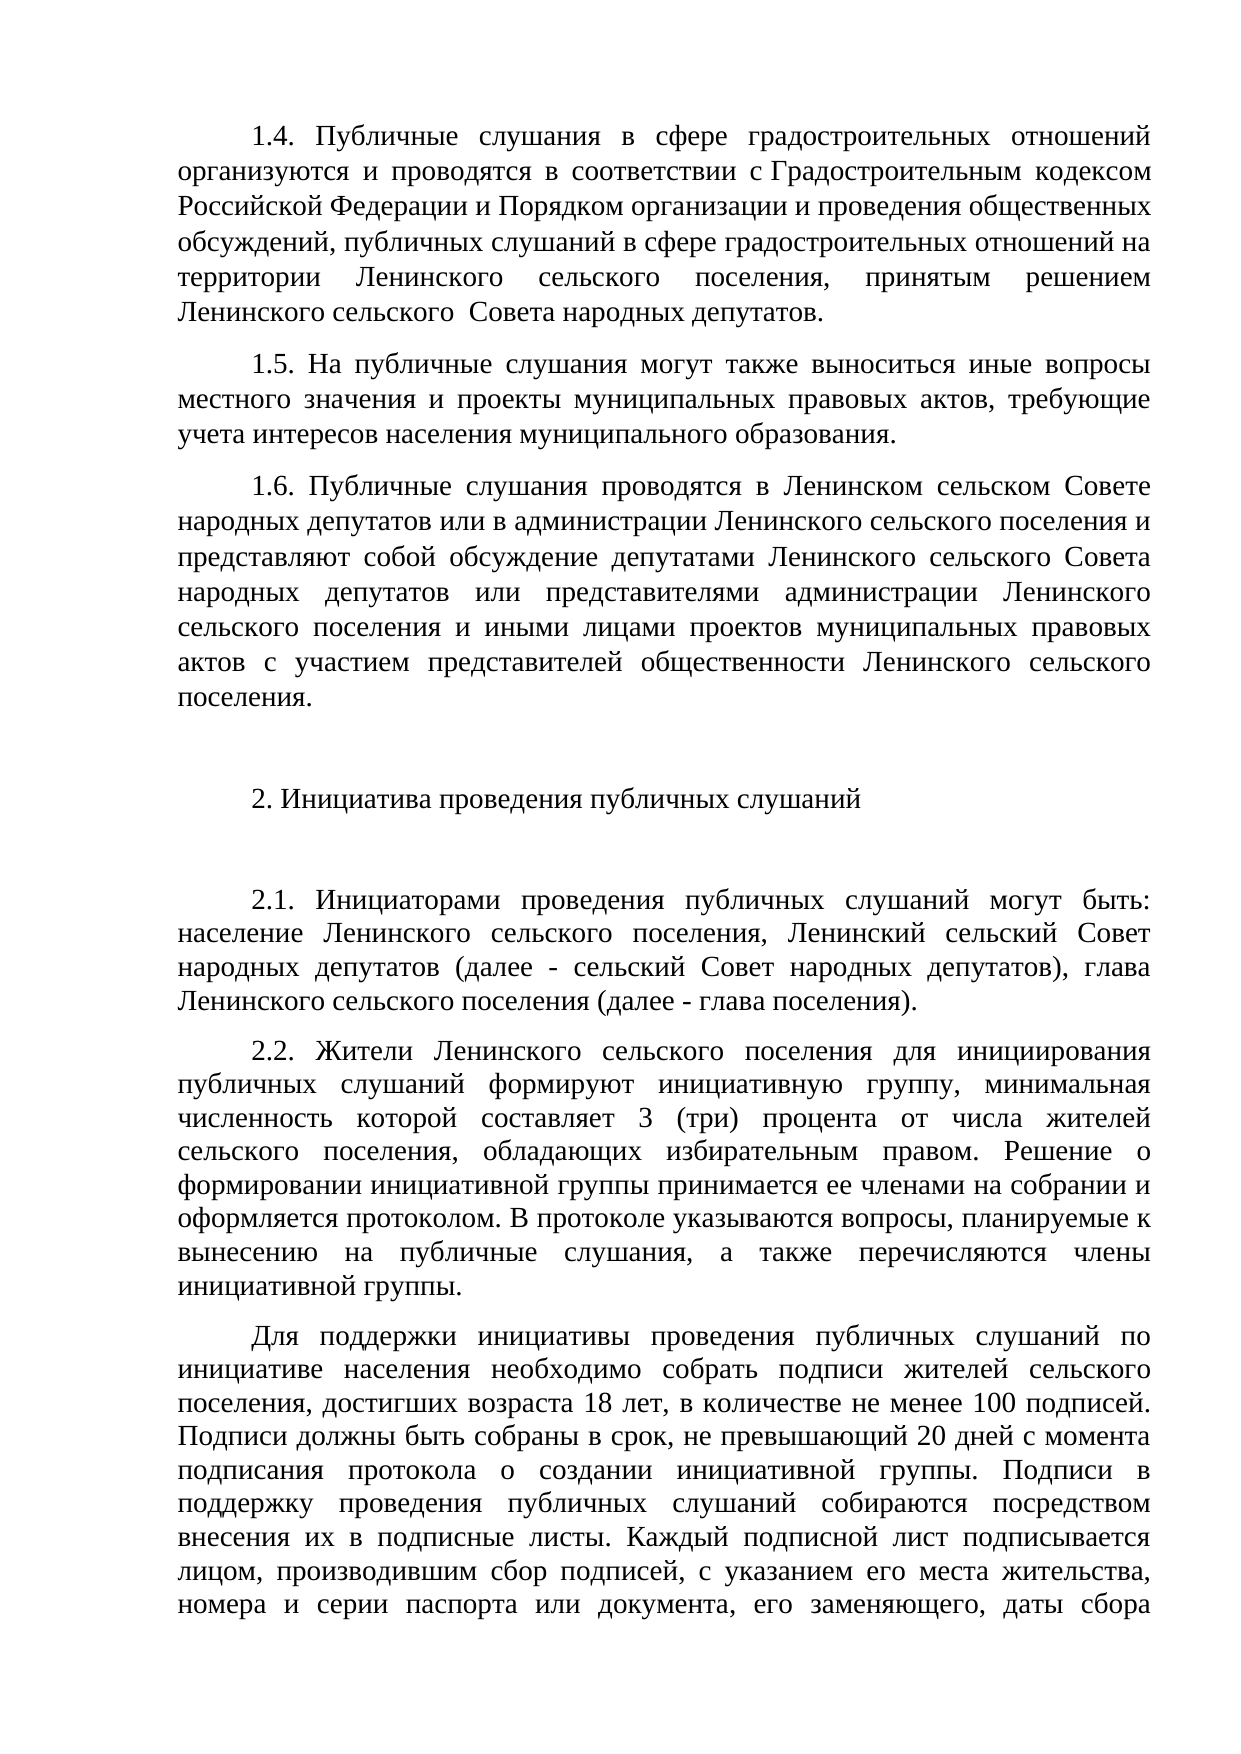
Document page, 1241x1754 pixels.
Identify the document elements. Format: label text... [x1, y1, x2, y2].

text 1.4. Публичные слушания в сфере градостроительных отношений организуются и проводятся в соответствии с Градостроительным кодексом Российской Федерации и Порядком организации и проведения общественных обсуждений, публичных слушаний в сфере градостроительных отношений на территории Ленинского сельского поселения, принятым решением Ленинского сельского Совета народных депутатов. [177, 118, 1152, 328]
text 1.5. На публичные слушания могут также выноситься иные вопросы местного значения и проекты муниципальных правовых актов, требующие учета интересов населения муниципального образования. [177, 346, 1152, 450]
text 2. Инициатива проведения публичных слушаний [177, 782, 1152, 815]
text 1.6. Публичные слушания проводятся в Ленинском сельском Совете народных депутатов или в администрации Ленинского сельского поселения и представляют собой обсуждение депутатами Ленинского сельского Совета народных депутатов или представителями администрации Ленинского сельского поселения и иными лицами проектов муниципальных правовых актов с участием представителей общественности Ленинского сельского поселения. [177, 468, 1152, 713]
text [177, 1318, 1152, 1620]
text 2.2. Жители Ленинского сельского поселения для инициирования публичных слушаний формируют инициативную группу, минимальная численность которой составляет 3 (три) процента от числа жителей сельского поселения, обладающих избирательным правом. Решение о формировании инициативной группы принимается ее членами на собрании и оформляется протоколом. В протоколе указываются вопросы, планируемые к вынесению на публичные слушания, а также перечисляются члены инициативной группы. [177, 1033, 1152, 1301]
text 2.1. Инициаторами проведения публичных слушаний могут быть: население Ленинского сельского поселения, Ленинский сельский Совет народных депутатов (далее - сельский Совет народных депутатов), глава Ленинского сельского поселения (далее - глава поселения). [177, 882, 1152, 1016]
